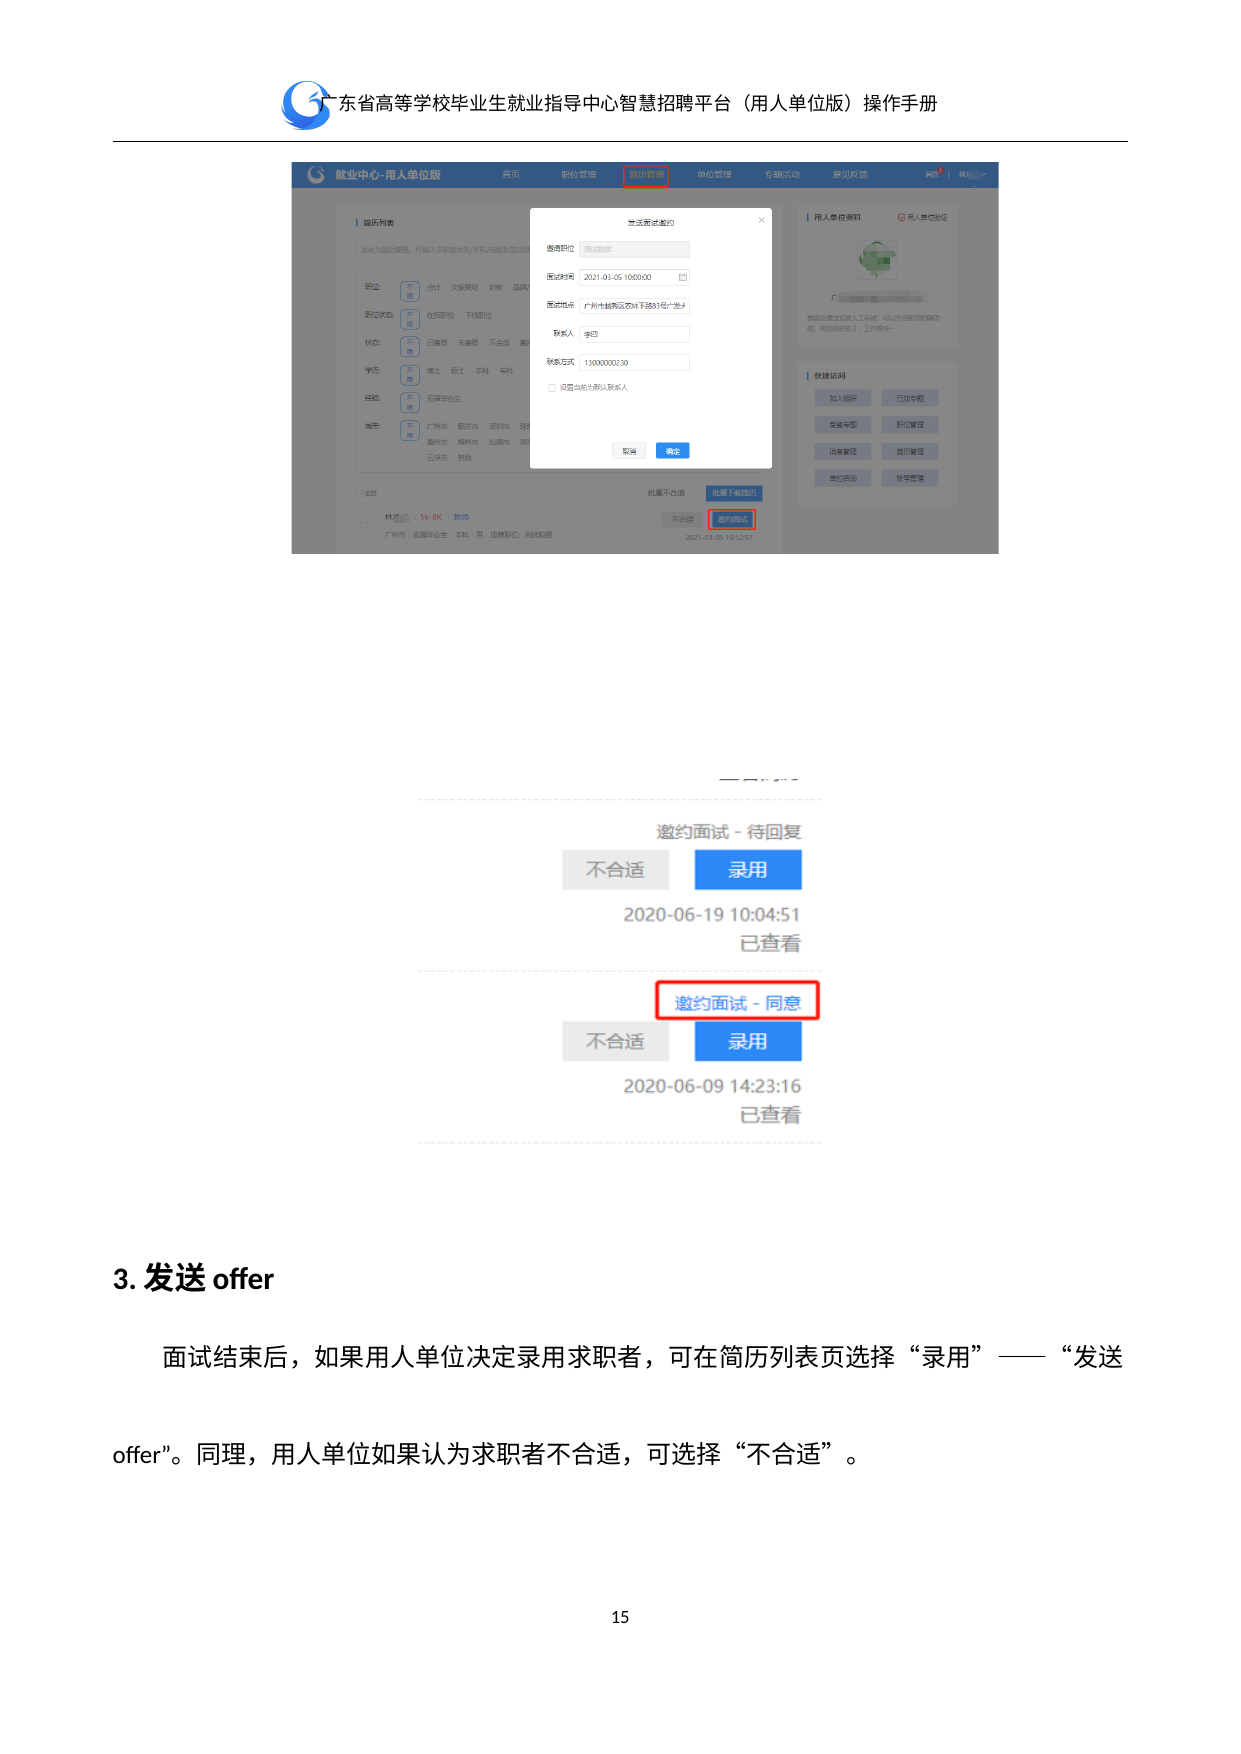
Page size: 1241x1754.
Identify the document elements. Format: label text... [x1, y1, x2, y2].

picture [416, 779, 824, 1165]
picture [291, 162, 999, 554]
text 面试结束后，如果用人单位决定录用求职者，可在简历列表页选择“录用”——“发送offer”。同理，用人单位如果认为求职者不合适，可选择“不合适”。 [112, 1323, 1128, 1485]
subtitle 3. 发送offer [112, 1243, 1128, 1308]
picture [281, 81, 330, 130]
